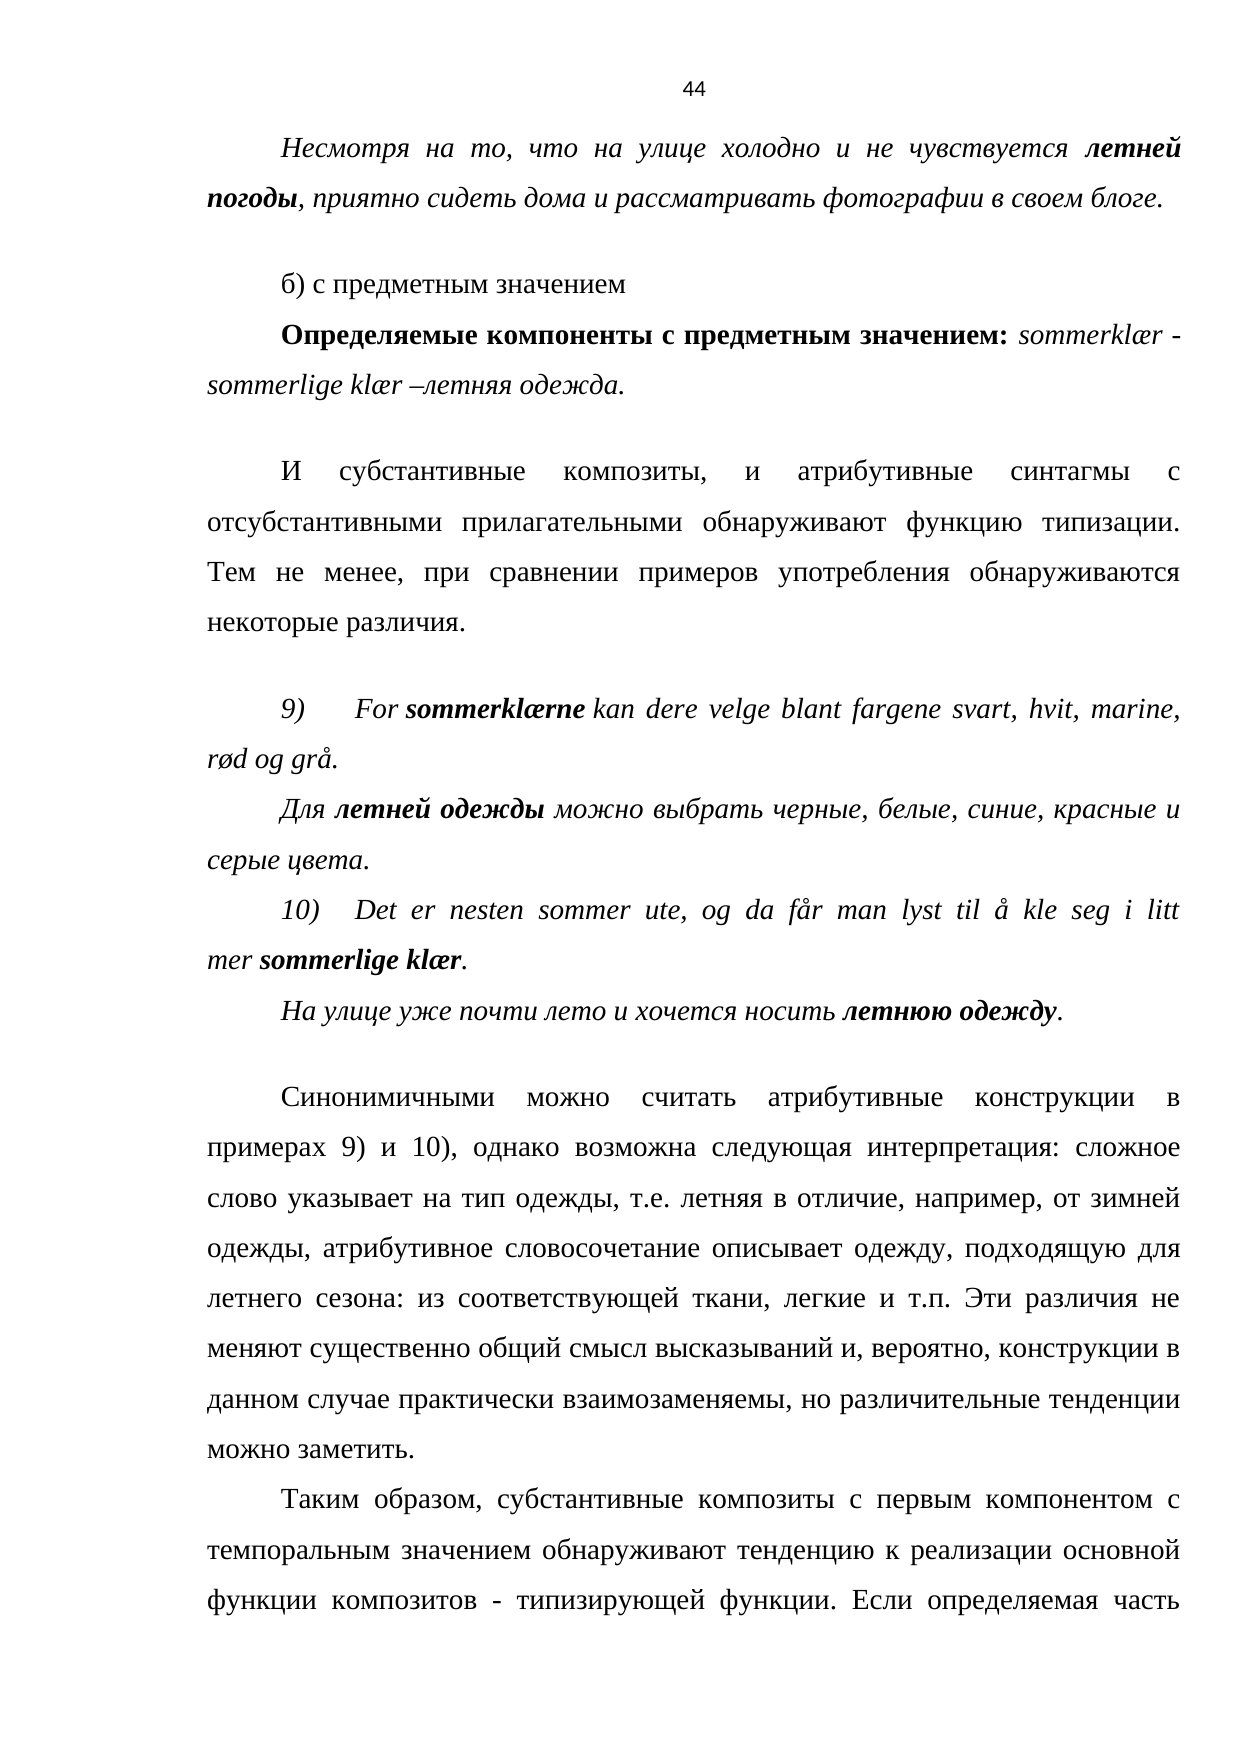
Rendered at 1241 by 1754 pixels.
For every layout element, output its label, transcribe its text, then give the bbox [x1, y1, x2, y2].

list Для летней одежды можно выбрать черные, белые, синие, красные и серые цвета. [207, 791, 1181, 875]
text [207, 1482, 1181, 1616]
text Синонимичными можно считать атрибутивные конструкции в примерах 9) и 10), однако возможна следующая интерпретация: сложное слово указывает на тип одежды, т.е. летняя в отличие, например, от зимней одежды, атрибутивное словосочетание описывает одежду, подходящую для летнего сезона: из соответствующей ткани, легкие и т.п. Эти различия не меняют существенно общий смысл высказываний и, вероятно, конструкции в данном случае практически взаимозаменяемы, но различительные тенденции можно заметить. [207, 1079, 1181, 1465]
text б) с предметным значением [207, 267, 1181, 300]
list Det er nesten sommer ute, og da får man lyst til å kle seg i litt mer sommerlige klær. [207, 892, 1181, 976]
list For sommerklærne kan dere velge blant fargene svart, hvit, marine, rød og grå. [207, 691, 1181, 775]
list Несмотря на то, что на улице холодно и не чувствуется летней погоды, приятно сидеть дома и рассматривать фотографии в своем блоге. [207, 130, 1181, 214]
list На улице уже почти лето и хочется носить летнюю одежду. [207, 993, 1181, 1026]
text И субстантивные композиты, и атрибутивные синтагмы с отсубстантивными прилагательными обнаруживают функцию типизации. Тем не менее, при сравнении примеров употребления обнаруживаются некоторые различия. [207, 453, 1181, 638]
text Определяемые компоненты с предметным значением: sommerklær - sommerlige klær –летняя одежда. [207, 317, 1181, 401]
